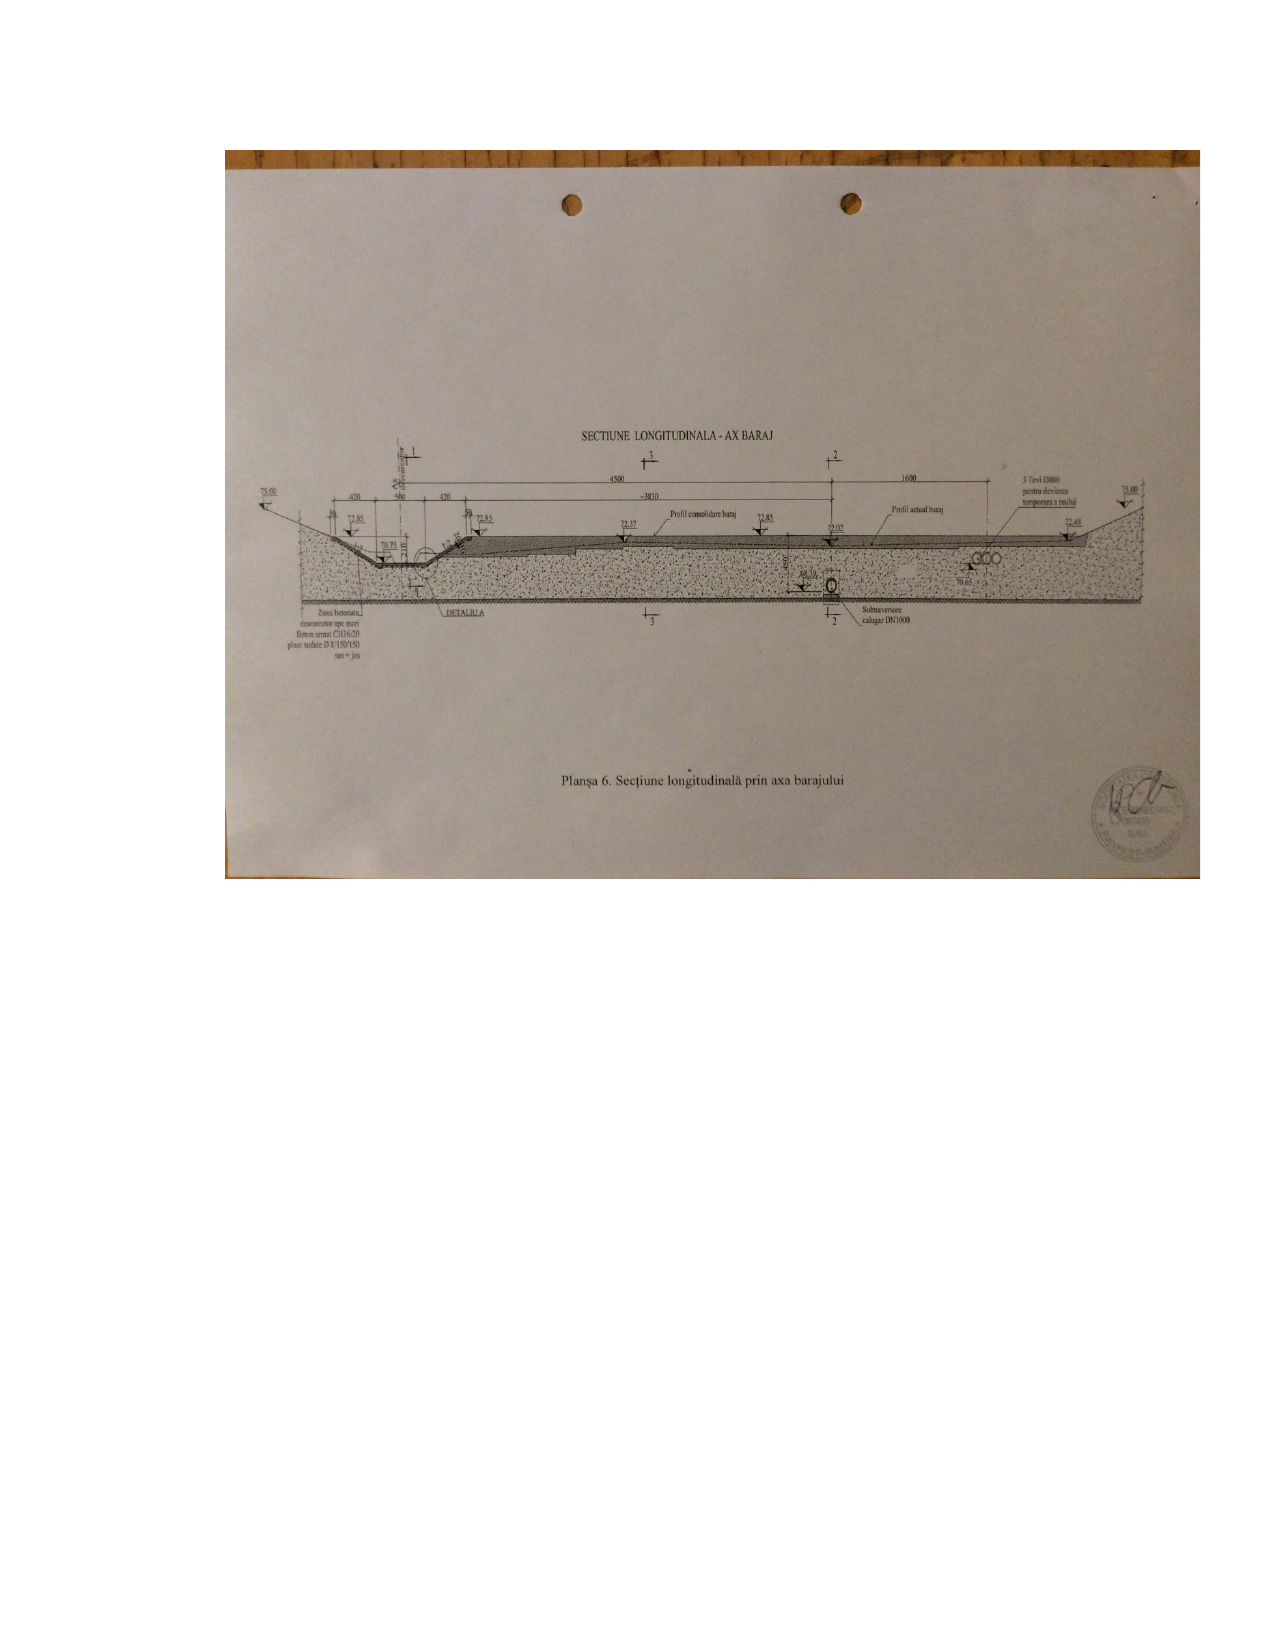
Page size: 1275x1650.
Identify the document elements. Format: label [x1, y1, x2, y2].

picture [225, 150, 1200, 879]
